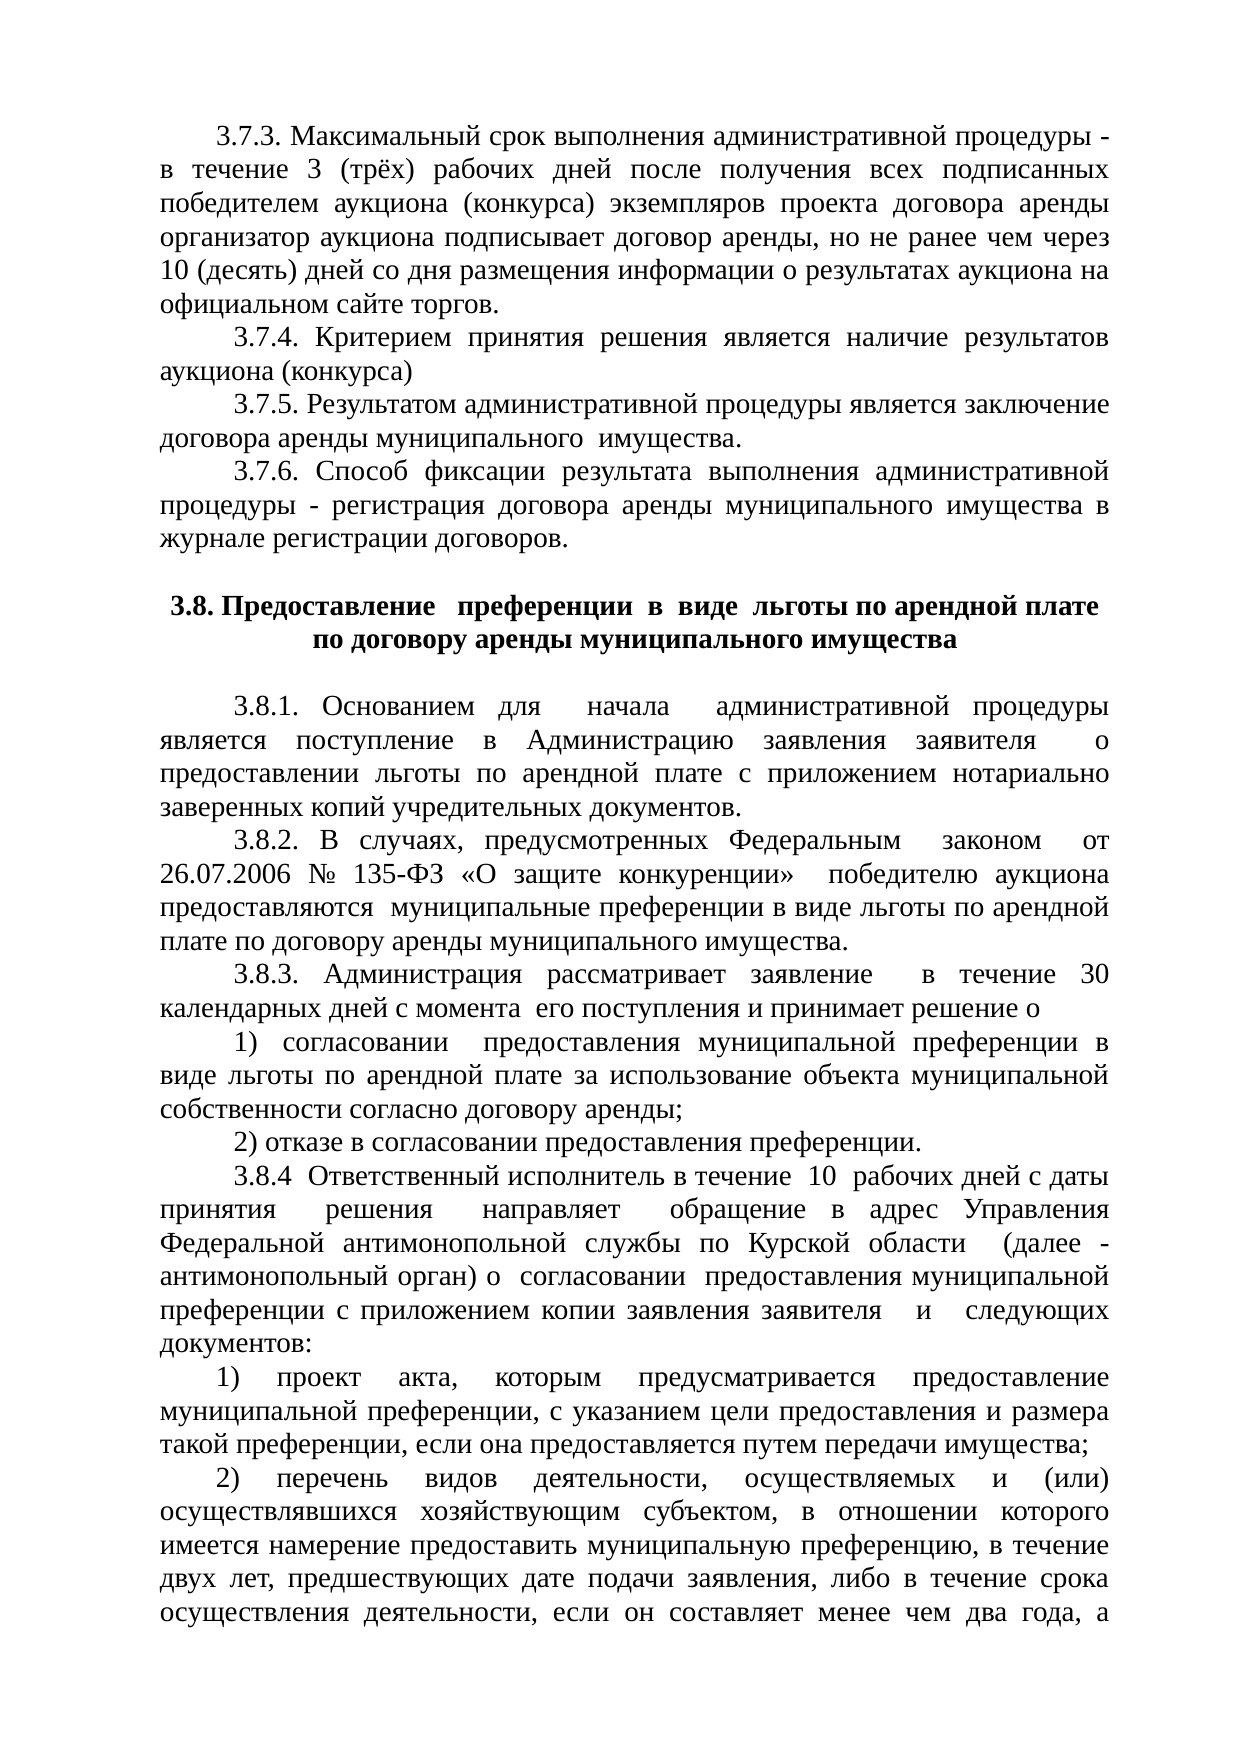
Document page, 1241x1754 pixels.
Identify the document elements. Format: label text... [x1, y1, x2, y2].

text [159, 1460, 1110, 1627]
text 3.8.1. Основанием для начала административной процедуры является поступление в Администрацию заявления заявителя о предоставлении льготы по арендной плате с приложением нотариально заверенных копий учредительных документов. [159, 688, 1110, 822]
text 3.8.2. В случаях, предусмотренных Федеральным законом от 26.07.2006 № 135-ФЗ «О защите конкуренции» победителю аукциона предоставляются муниципальные преференции в виде льготы по арендной плате по договору аренды муниципального имущества. [159, 822, 1110, 957]
text 3.7.6. Способ фиксации результата выполнения административной процедуры - регистрация договора аренды муниципального имущества в журнале регистрации договоров. [159, 453, 1110, 554]
text 2)​ отказе в согласовании предоставления преференции. [159, 1124, 1110, 1158]
text 3.7.3. Максимальный срок выполнения административной процедуры - в течение 3 (трёх) рабочих дней после получения всех подписанных победителем аукциона (конкурса) экземпляров проекта договора аренды организатор аукциона подписывает договор аренды, но не ранее чем через 10 (десять) дней со дня размещения информации о результатах аукциона на официальном сайте торгов. [159, 118, 1110, 319]
text 1) проект акта, которым предусматривается предоставление муниципальной преференции, с указанием цели предоставления и размера такой преференции, если она предоставляется путем передачи имущества; [159, 1359, 1110, 1460]
text 3.7.4. Критерием принятия решения является наличие результатов аукциона (конкурса) [159, 319, 1110, 386]
text 3.8. Предоставление преференции в виде льготы по арендной плате по договору аренды муниципального имущества [159, 588, 1110, 655]
text 3.8.3. Администрация рассматривает заявление в течение 30 календарных дней с момента его поступления и принимает решение о [159, 957, 1110, 1024]
text 3.7.5. Результатом административной процедуры является заключение договора аренды муниципального имущества. [159, 386, 1110, 453]
text 3.8.4 Ответственный исполнитель в течение 10 рабочих дней с даты принятия решения направляет обращение в адрес Управления Федеральной антимонопольной службы по Курской области (далее - антимонопольный орган) о согласовании предоставления муниципальной преференции с приложением копии заявления заявителя и следующих документов: [159, 1158, 1110, 1359]
text 1)​ согласовании предоставления муниципальной преференции в виде льготы по арендной плате за использование объекта муниципальной собственности согласно договору аренды; [159, 1024, 1110, 1124]
